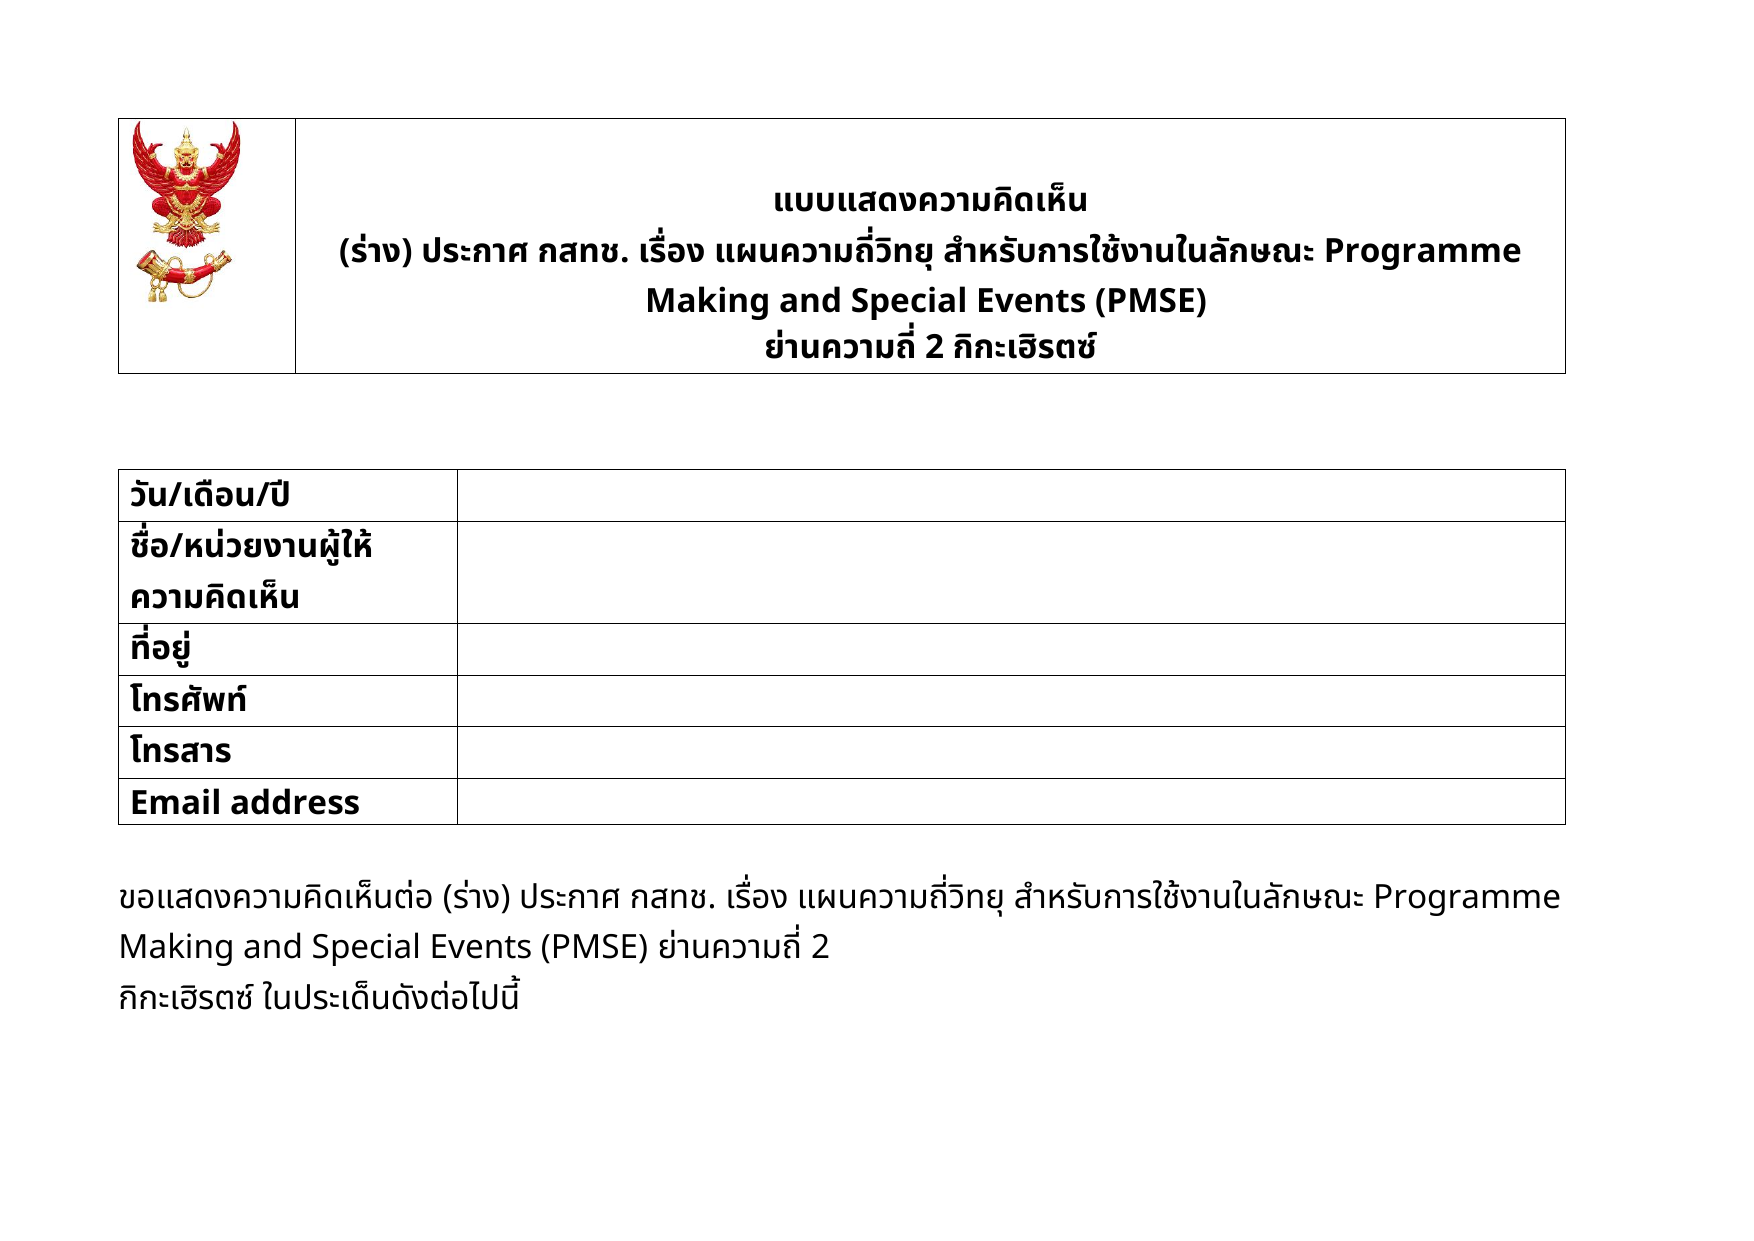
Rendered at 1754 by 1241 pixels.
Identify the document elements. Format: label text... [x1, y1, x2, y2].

table_cell โทรศัพท์ [119, 676, 457, 726]
picture [129, 119, 243, 312]
table_cell [458, 522, 1565, 623]
table_cell [458, 727, 1565, 777]
table_cell Email address [119, 779, 457, 824]
table_cell [458, 676, 1565, 726]
table_cell ชื่อ/หน่วยงานผู้ให้ความคิดเห็น [119, 522, 457, 623]
table_header [119, 119, 295, 373]
text ขอแสดงความคิดเห็นต่อ (ร่าง) ประกาศ กสทช. เรื่อง แผนความถี่วิทยุ สำหรับการใช้งานในลักษณะ Programme Making and Special Events (PMSE) ย่านความถี่ 2 กิกะเฮิรตซ์ ในประเด็นดังต่อไปนี้ [118, 872, 1609, 1024]
table_cell โทรสาร [119, 727, 457, 777]
table_header วัน/เดือน/ปี [119, 470, 457, 521]
table_header แบบแสดงความคิดเห็น (ร่าง) ประกาศ กสทช. เรื่อง แผนความถี่วิทยุ สำหรับการใช้งานในลักษณะ Programme Making and Special Events (PMSE) ย่านความถี่ 2 กิกะเฮิรตซ์ [296, 119, 1565, 373]
table_cell [458, 624, 1565, 674]
table_header [458, 470, 1565, 521]
table_cell ที่อยู่ [119, 624, 457, 674]
table_cell [458, 779, 1565, 824]
